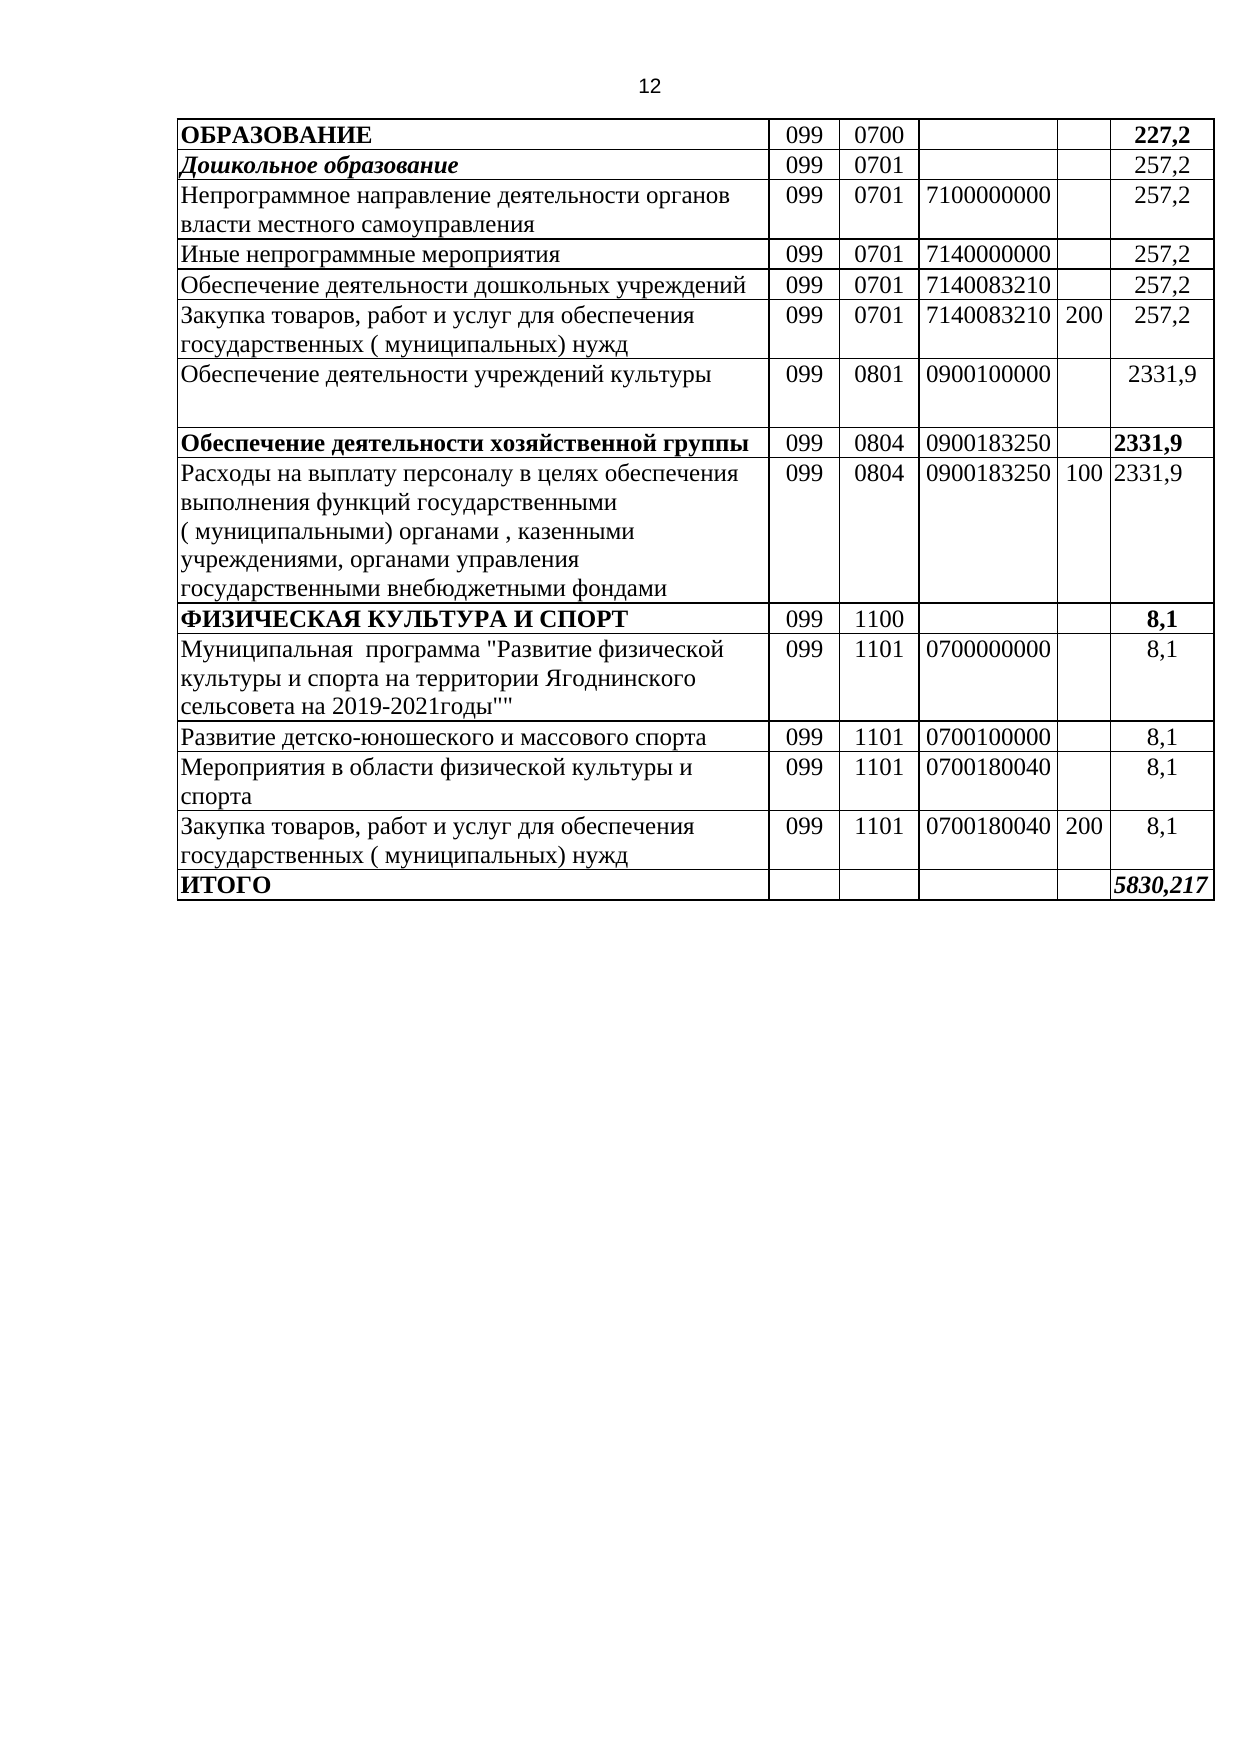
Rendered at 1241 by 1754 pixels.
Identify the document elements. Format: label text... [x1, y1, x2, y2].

table_cell Непрограммное направление деятельности органов власти местного самоуправления [178, 180, 768, 238]
table_cell 099 [770, 270, 839, 298]
table_cell 099 [770, 428, 839, 457]
table_cell 200 [1058, 811, 1110, 869]
table_cell [1058, 634, 1110, 720]
table_cell [920, 120, 1057, 148]
table_cell 257,2 [1111, 180, 1213, 238]
table_cell ИТОГО [178, 870, 768, 899]
table_cell [1058, 722, 1110, 751]
table_cell [1058, 180, 1110, 238]
table_cell [1058, 604, 1110, 632]
table_cell 7140000000 [920, 240, 1057, 268]
table_cell [770, 870, 839, 899]
table_cell [1058, 270, 1110, 298]
table_cell Расходы на выплату персоналу в целях обеспечения выполнения функций государственными ( муниципальными) органами , казенными учреждениями, органами управления государственными внебюджетными фондами [178, 458, 768, 602]
table_cell 257,2 [1111, 270, 1213, 298]
table_cell [920, 604, 1057, 632]
table_cell 099 [770, 180, 839, 238]
table_cell 099 [770, 752, 839, 809]
table_cell [920, 870, 1057, 899]
table_cell 5830,217 [1111, 870, 1213, 899]
table_cell 0900183250 [920, 428, 1057, 457]
table_cell ОБРАЗОВАНИЕ [178, 120, 768, 148]
table_cell Развитие детско-юношеского и массового спорта [178, 722, 768, 751]
table_cell [920, 150, 1057, 179]
table_cell 100 [1058, 458, 1110, 602]
table_cell 1101 [840, 752, 918, 809]
table_cell 1100 [840, 604, 918, 632]
table_cell 8,1 [1111, 634, 1213, 720]
table_cell 257,2 [1111, 150, 1213, 179]
table_cell 0804 [840, 458, 918, 602]
table_cell 0700 [840, 120, 918, 148]
table_cell 0900100000 [920, 359, 1057, 426]
table_cell 0701 [840, 150, 918, 179]
table_cell Обеспечение деятельности дошкольных учреждений [178, 270, 768, 298]
table_cell Мероприятия в области физической культуры и спорта [178, 752, 768, 809]
table_cell 0701 [840, 270, 918, 298]
table_cell 099 [770, 722, 839, 751]
table_cell 099 [770, 359, 839, 426]
table_cell 227,2 [1111, 120, 1213, 148]
table_cell 099 [770, 150, 839, 179]
table_cell 0801 [840, 359, 918, 426]
table_cell Муниципальная программа "Развитие физической культуры и спорта на территории Ягоднинского сельсовета на 2019-2021годы"" [178, 634, 768, 720]
table_cell [1058, 752, 1110, 809]
table_cell [1058, 120, 1110, 148]
table_cell ФИЗИЧЕСКАЯ КУЛЬТУРА И СПОРТ [178, 604, 768, 632]
table_cell 0700180040 [920, 811, 1057, 869]
table_cell 200 [1058, 300, 1110, 357]
table_cell 0700100000 [920, 722, 1057, 751]
table_cell 099 [770, 300, 839, 357]
table_cell Обеспечение деятельности учреждений культуры [178, 359, 768, 426]
table_cell 099 [770, 634, 839, 720]
table_cell 2331,9 [1111, 359, 1213, 426]
table_cell 0701 [840, 180, 918, 238]
table_cell 0700180040 [920, 752, 1057, 809]
table_cell 257,2 [1111, 240, 1213, 268]
table_cell 1101 [840, 722, 918, 751]
table_cell Обеспечение деятельности хозяйственной группы [178, 428, 768, 457]
table_cell 2331,9 [1111, 428, 1213, 457]
table_cell 7140083210 [920, 300, 1057, 357]
table_cell 099 [770, 240, 839, 268]
table_cell 8,1 [1111, 811, 1213, 869]
table_cell 099 [770, 120, 839, 148]
table_cell 099 [770, 811, 839, 869]
table_cell 2331,9 [1111, 458, 1213, 602]
table_cell 1101 [840, 634, 918, 720]
table_cell 0804 [840, 428, 918, 457]
table_cell 8,1 [1111, 722, 1213, 751]
table_cell 099 [770, 458, 839, 602]
table_cell [1058, 870, 1110, 899]
table_cell [840, 870, 918, 899]
table_cell 099 [770, 604, 839, 632]
table_cell 257,2 [1111, 300, 1213, 357]
table_cell [1058, 428, 1110, 457]
table_cell Закупка товаров, работ и услуг для обеспечения государственных ( муниципальных) нужд [178, 811, 768, 869]
table_cell Иные непрограммные мероприятия [178, 240, 768, 268]
table_cell 7140083210 [920, 270, 1057, 298]
table_cell 0700000000 [920, 634, 1057, 720]
table_cell [1058, 240, 1110, 268]
table_cell 8,1 [1111, 752, 1213, 809]
table_cell Дошкольное образование [178, 150, 768, 179]
table_cell 0900183250 [920, 458, 1057, 602]
table_cell 7100000000 [920, 180, 1057, 238]
table_cell 0701 [840, 300, 918, 357]
table_cell [1058, 359, 1110, 426]
table_cell 0701 [840, 240, 918, 268]
table_cell 1101 [840, 811, 918, 869]
table_cell Закупка товаров, работ и услуг для обеспечения государственных ( муниципальных) нужд [178, 300, 768, 357]
table_cell [1058, 150, 1110, 179]
table_cell 8,1 [1111, 604, 1213, 632]
